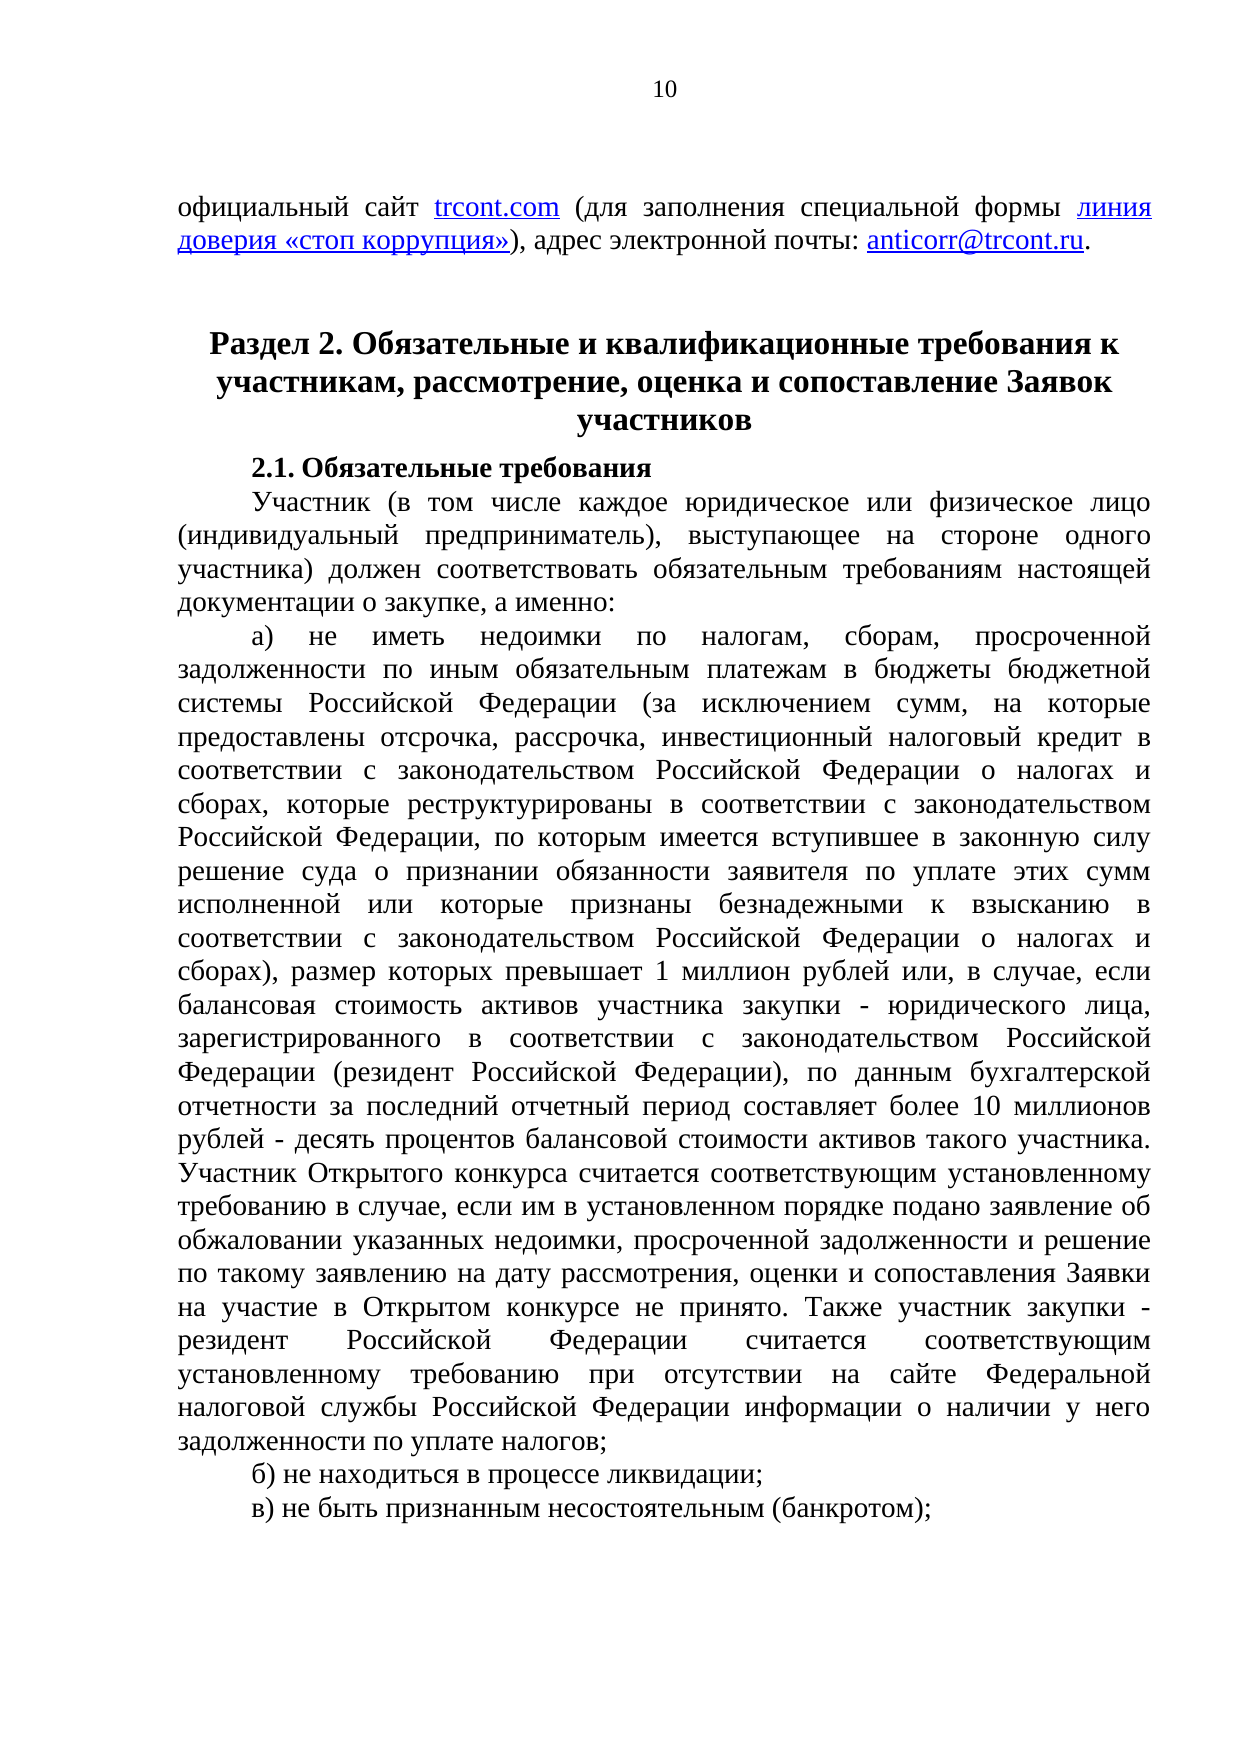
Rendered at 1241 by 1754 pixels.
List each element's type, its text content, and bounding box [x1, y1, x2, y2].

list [177, 189, 1152, 256]
text Раздел 2. Обязательные и квалификационные требования к участникам, рассмотрение, оценка и сопоставление Заявок участников [177, 323, 1152, 438]
text Участник (в том числе каждое юридическое или физическое лицо (индивидуальный предприниматель), выступающее на стороне одного участника) должен соответствовать обязательным требованиям настоящей документации о закупке, а именно: [177, 484, 1152, 618]
list Обязательные требования [177, 450, 1152, 484]
text б) не находиться в процессе ликвидации; [177, 1457, 1152, 1490]
text в) не быть признанным несостоятельным (банкротом); [177, 1490, 1152, 1524]
text а) не иметь недоимки по налогам, сборам, просроченной задолженности по иным обязательным платежам в бюджеты бюджетной системы Российской Федерации (за исключением сумм, на которые предоставлены отсрочка, рассрочка, инвестиционный налоговый кредит в соответствии с законодательством Российской Федерации о налогах и сборах, которые реструктурированы в соответствии с законодательством Российской Федерации, по которым имеется вступившее в законную силу решение суда о признании обязанности заявителя по уплате этих сумм исполненной или которые признаны безнадежными к взысканию в соответствии с законодательством Российской Федерации о налогах и сборах), размер которых превышает 1 миллион рублей или, в случае, если балансовая стоимость активов участника закупки - юридического лица, зарегистрированного в соответствии с законодательством Российской Федерации (резидент Российской Федерации), по данным бухгалтерской отчетности за последний отчетный период составляет более 10 миллионов рублей - десять процентов балансовой стоимости активов такого участника. Участник Открытого конкурса считается соответствующим установленному требованию в случае, если им в установленном порядке подано заявление об обжаловании указанных недоимки, просроченной задолженности и решение по такому заявлению на дату рассмотрения, оценки и сопоставления Заявки на участие в Открытом конкурсе не принято. Также участник закупки - резидент Российской Федерации считается соответствующим установленному требованию при отсутствии на сайте Федеральной налоговой службы Российской Федерации информации о наличии у него задолженности по уплате налогов; [177, 618, 1152, 1457]
